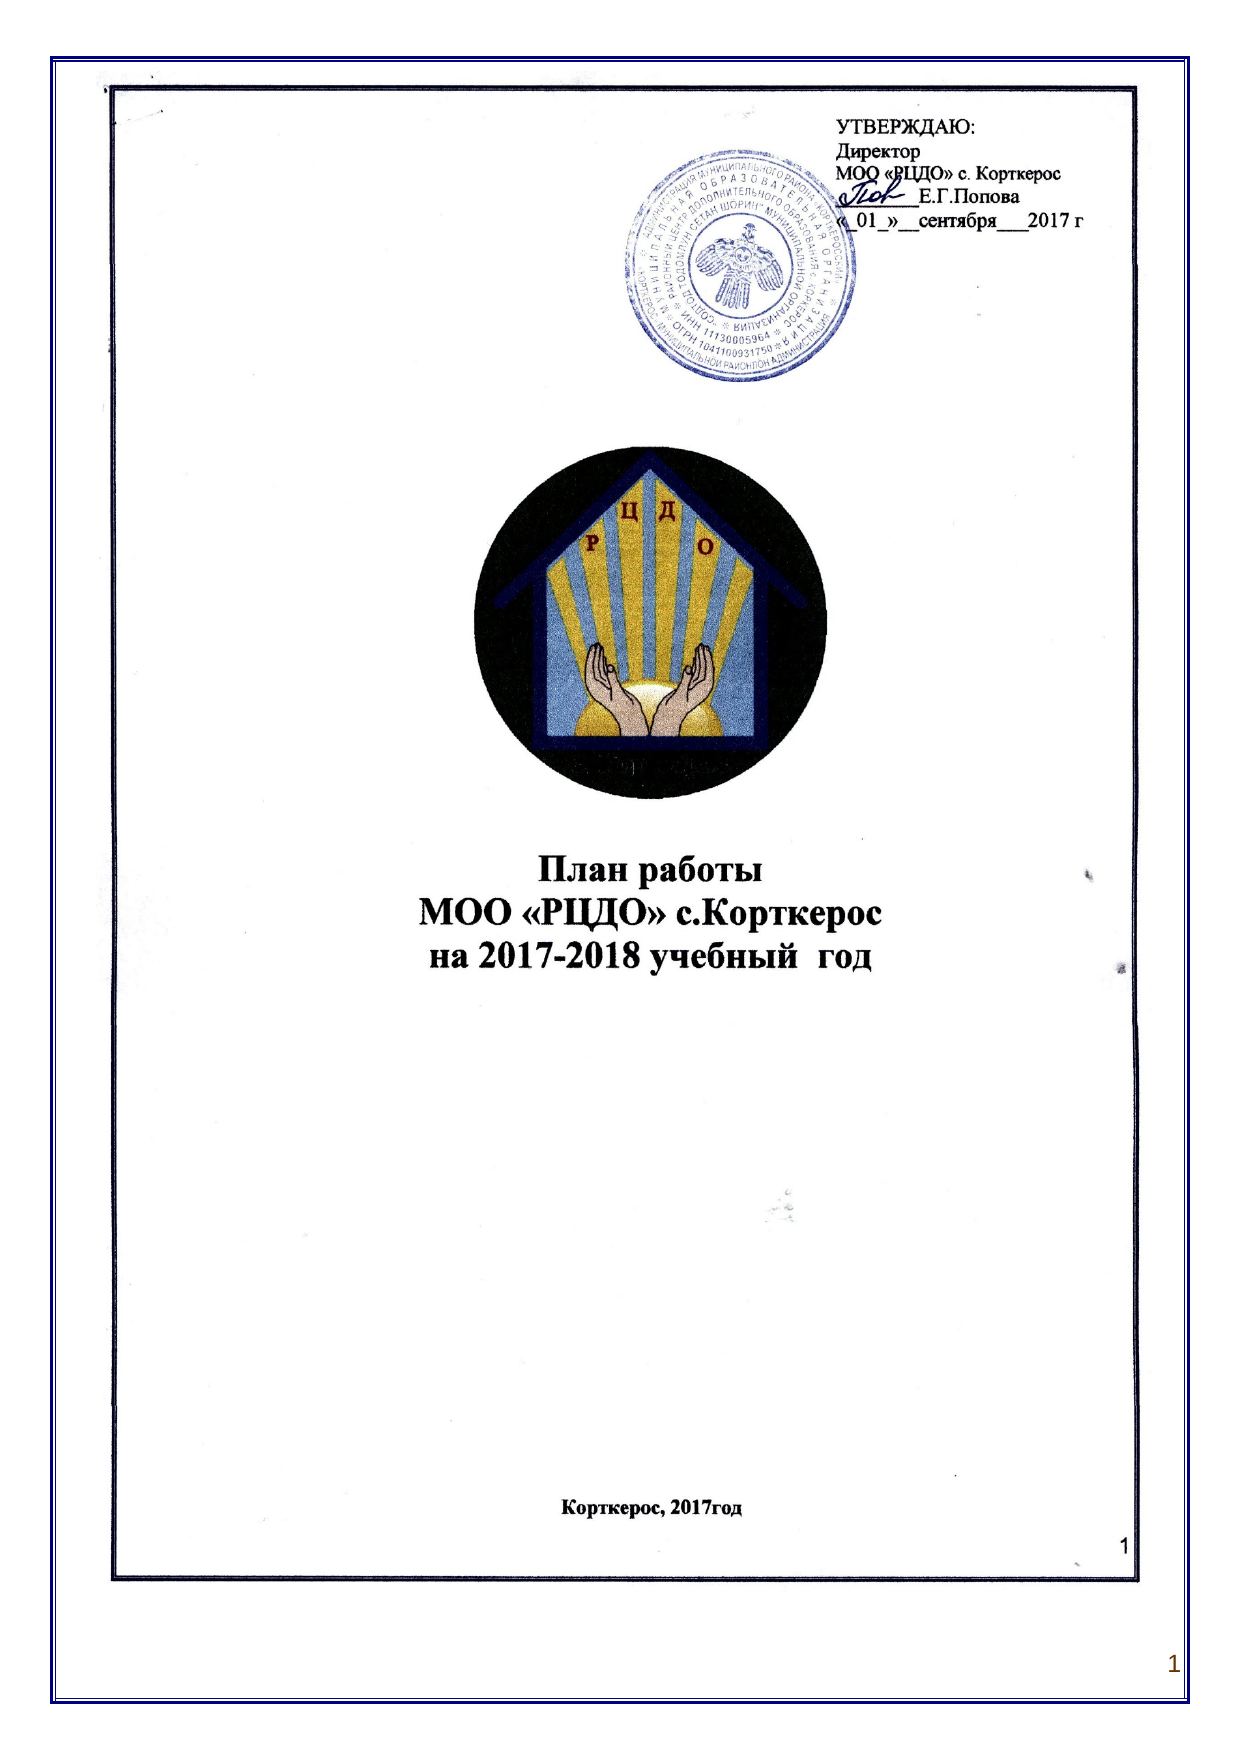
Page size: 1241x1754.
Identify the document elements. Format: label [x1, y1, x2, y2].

picture [95, 71, 1152, 1592]
